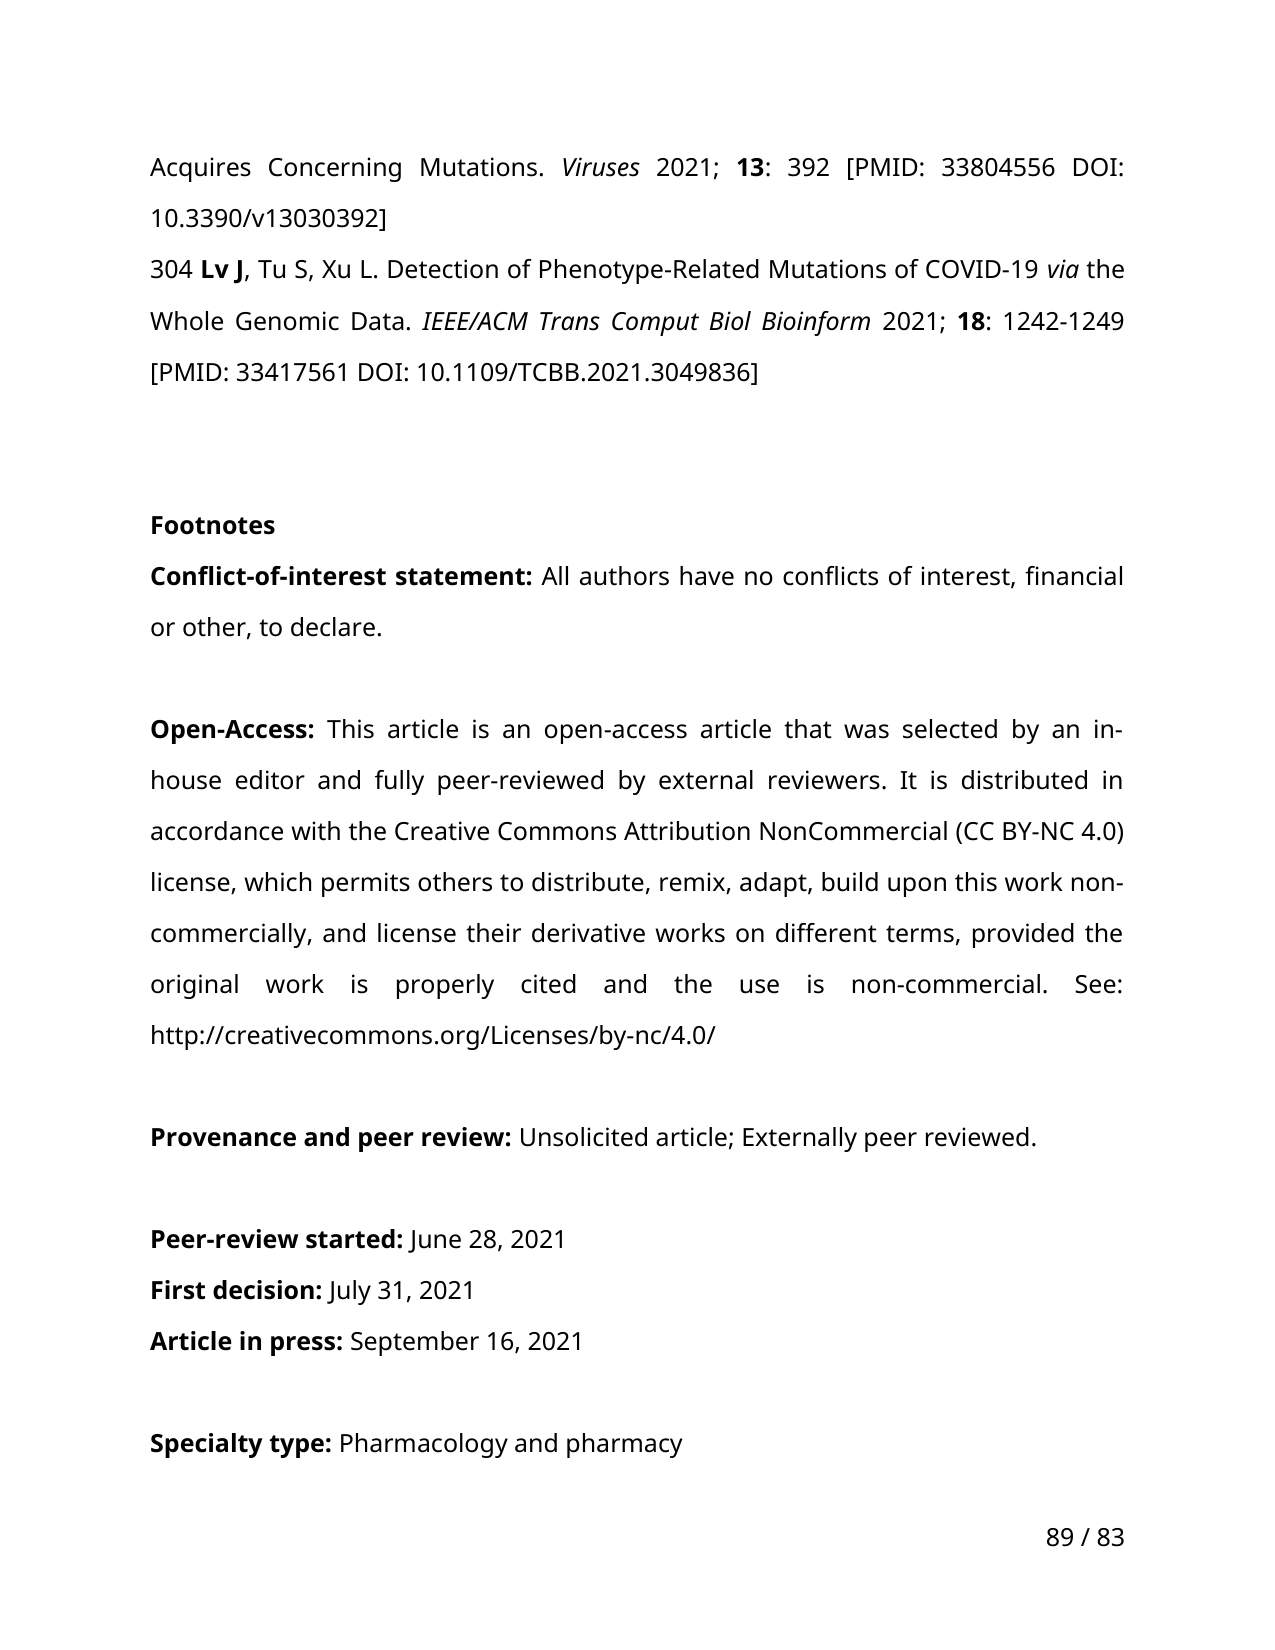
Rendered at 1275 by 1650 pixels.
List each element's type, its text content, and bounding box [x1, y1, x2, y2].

text Specialty type: Pharmacology and pharmacy [150, 1426, 1125, 1460]
text Peer-review started: June 28, 2021 [150, 1222, 1125, 1256]
text Open-Access: This article is an open-access article that was selected by an in-house editor and fully peer-reviewed by external reviewers. It is distributed in accordance with the Creative Commons Attribution NonCommercial (CC BY-NC 4.0) license, which permits others to distribute, remix, adapt, build upon this work non-commercially, and license their derivative works on different terms, provided the original work is properly cited and the use is non-commercial. See: http://creativecommons.org/Licenses/by-nc/4.0/ [150, 711, 1125, 1052]
text 304 Lv J, Tu S, Xu L. Detection of Phenotype-Related Mutations of COVID-19 via the Whole Genomic Data. IEEE/ACM Trans Comput Biol Bioinform 2021; 18: 1242-1249 [PMID: 33417561 DOI: 10.1109/TCBB.2021.3049836] [150, 252, 1125, 388]
text First decision: July 31, 2021 [150, 1273, 1125, 1307]
text Conflict-of-interest statement: All authors have no conflicts of interest, financial or other, to declare. [150, 558, 1125, 643]
text Footnotes [150, 507, 1125, 541]
text Provenance and peer review: Unsolicited article; Externally peer reviewed. [150, 1120, 1125, 1154]
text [150, 150, 1125, 235]
text Article in press: September 16, 2021 [150, 1324, 1125, 1358]
